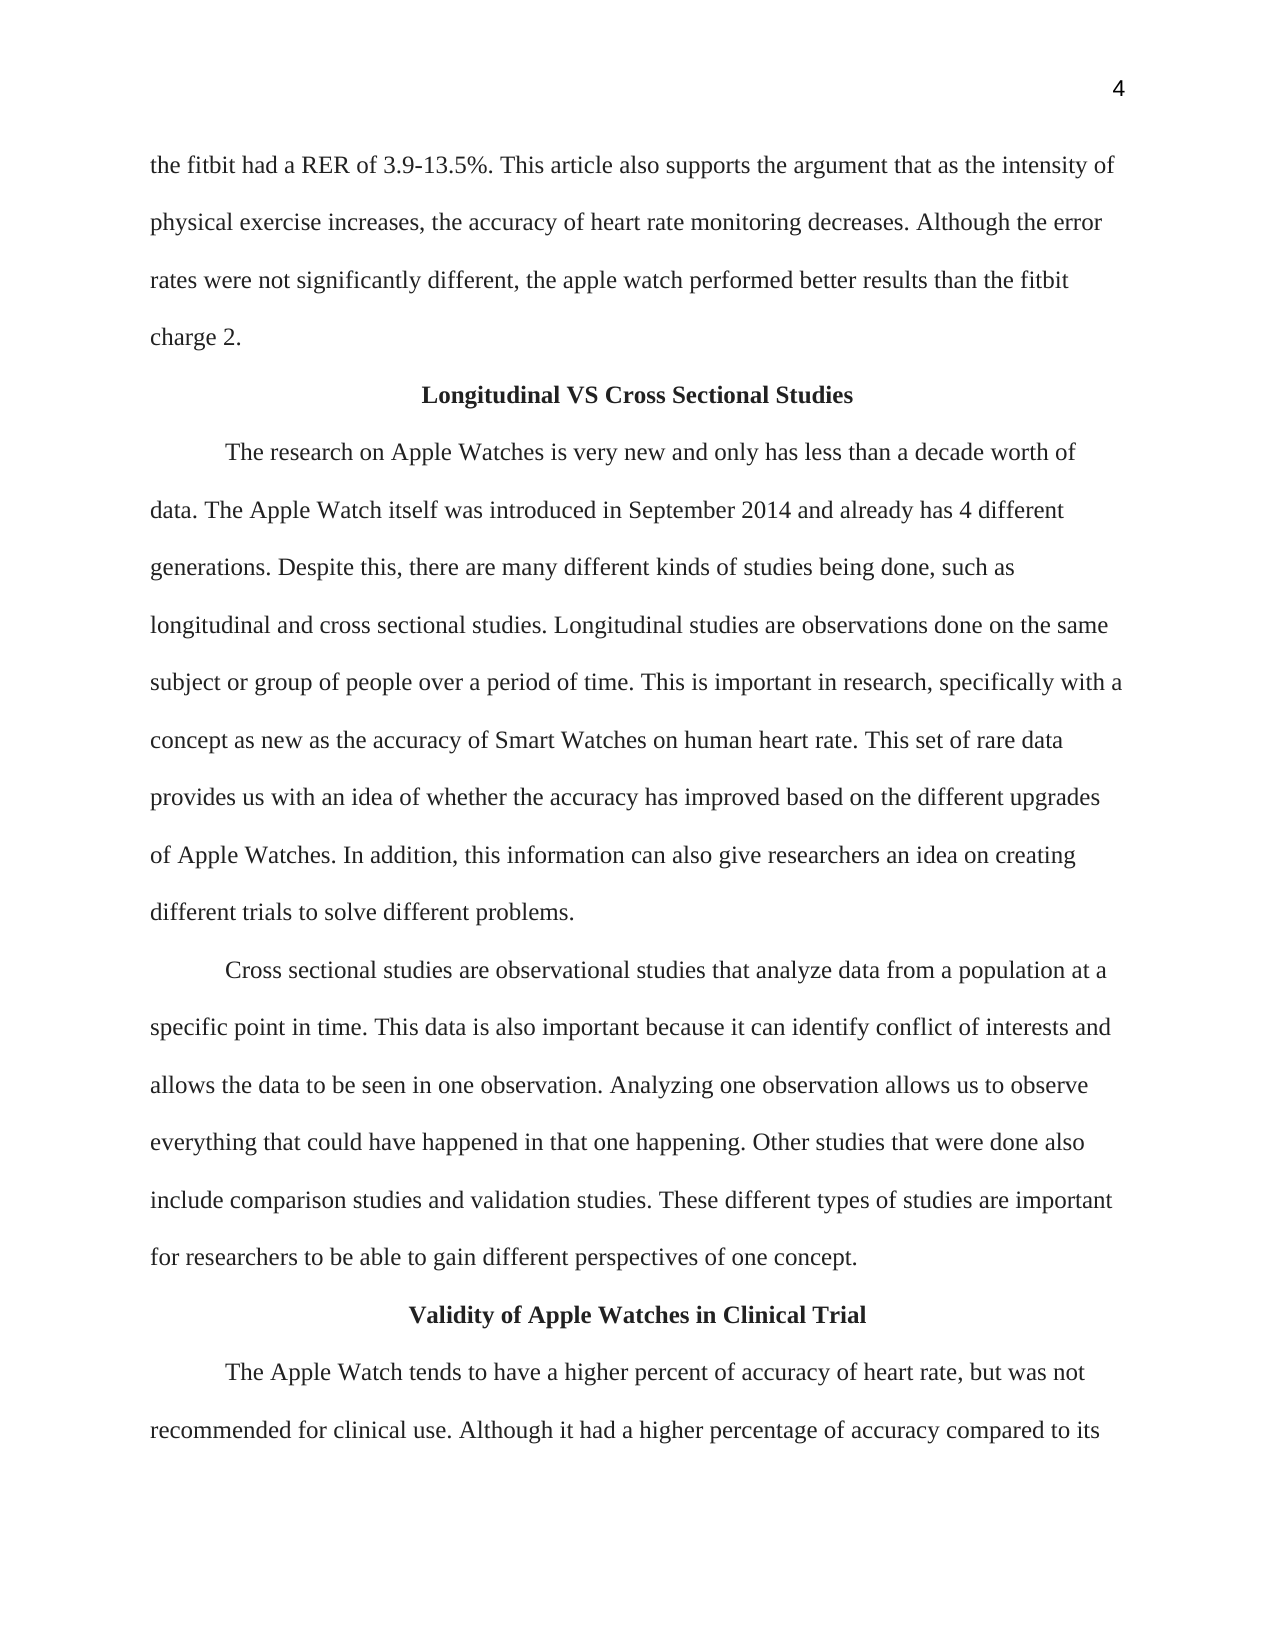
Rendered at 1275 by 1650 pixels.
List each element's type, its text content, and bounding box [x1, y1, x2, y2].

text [150, 1357, 1125, 1444]
text The research on Apple Watches is very new and only has less than a decade worth of data. The Apple Watch itself was introduced in September 2014 and already has 4 different generations. Despite this, there are many different kinds of studies being done, such as longitudinal and cross sectional studies. Longitudinal studies are observations done on the same subject or group of people over a period of time. This is important in research, specifically with a concept as new as the accuracy of Smart Watches on human heart rate. This set of rare data provides us with an idea of whether the accuracy has improved based on the different upgrades of Apple Watches. In addition, this information can also give researchers an idea on creating different trials to solve different problems. [150, 437, 1125, 926]
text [150, 150, 1125, 351]
text Cross sectional studies are observational studies that analyze data from a population at a specific point in time. This data is also important because it can identify conflict of interests and allows the data to be seen in one observation. Analyzing one observation allows us to observe everything that could have happened in that one happening. Other studies that were done also include comparison studies and validation studies. These different types of studies are important for researchers to be able to gain different perspectives of one concept. [150, 955, 1125, 1271]
subtitle Longitudinal VS Cross Sectional Studies [150, 380, 1125, 409]
subtitle Validity of Apple Watches in Clinical Trial [150, 1300, 1125, 1329]
